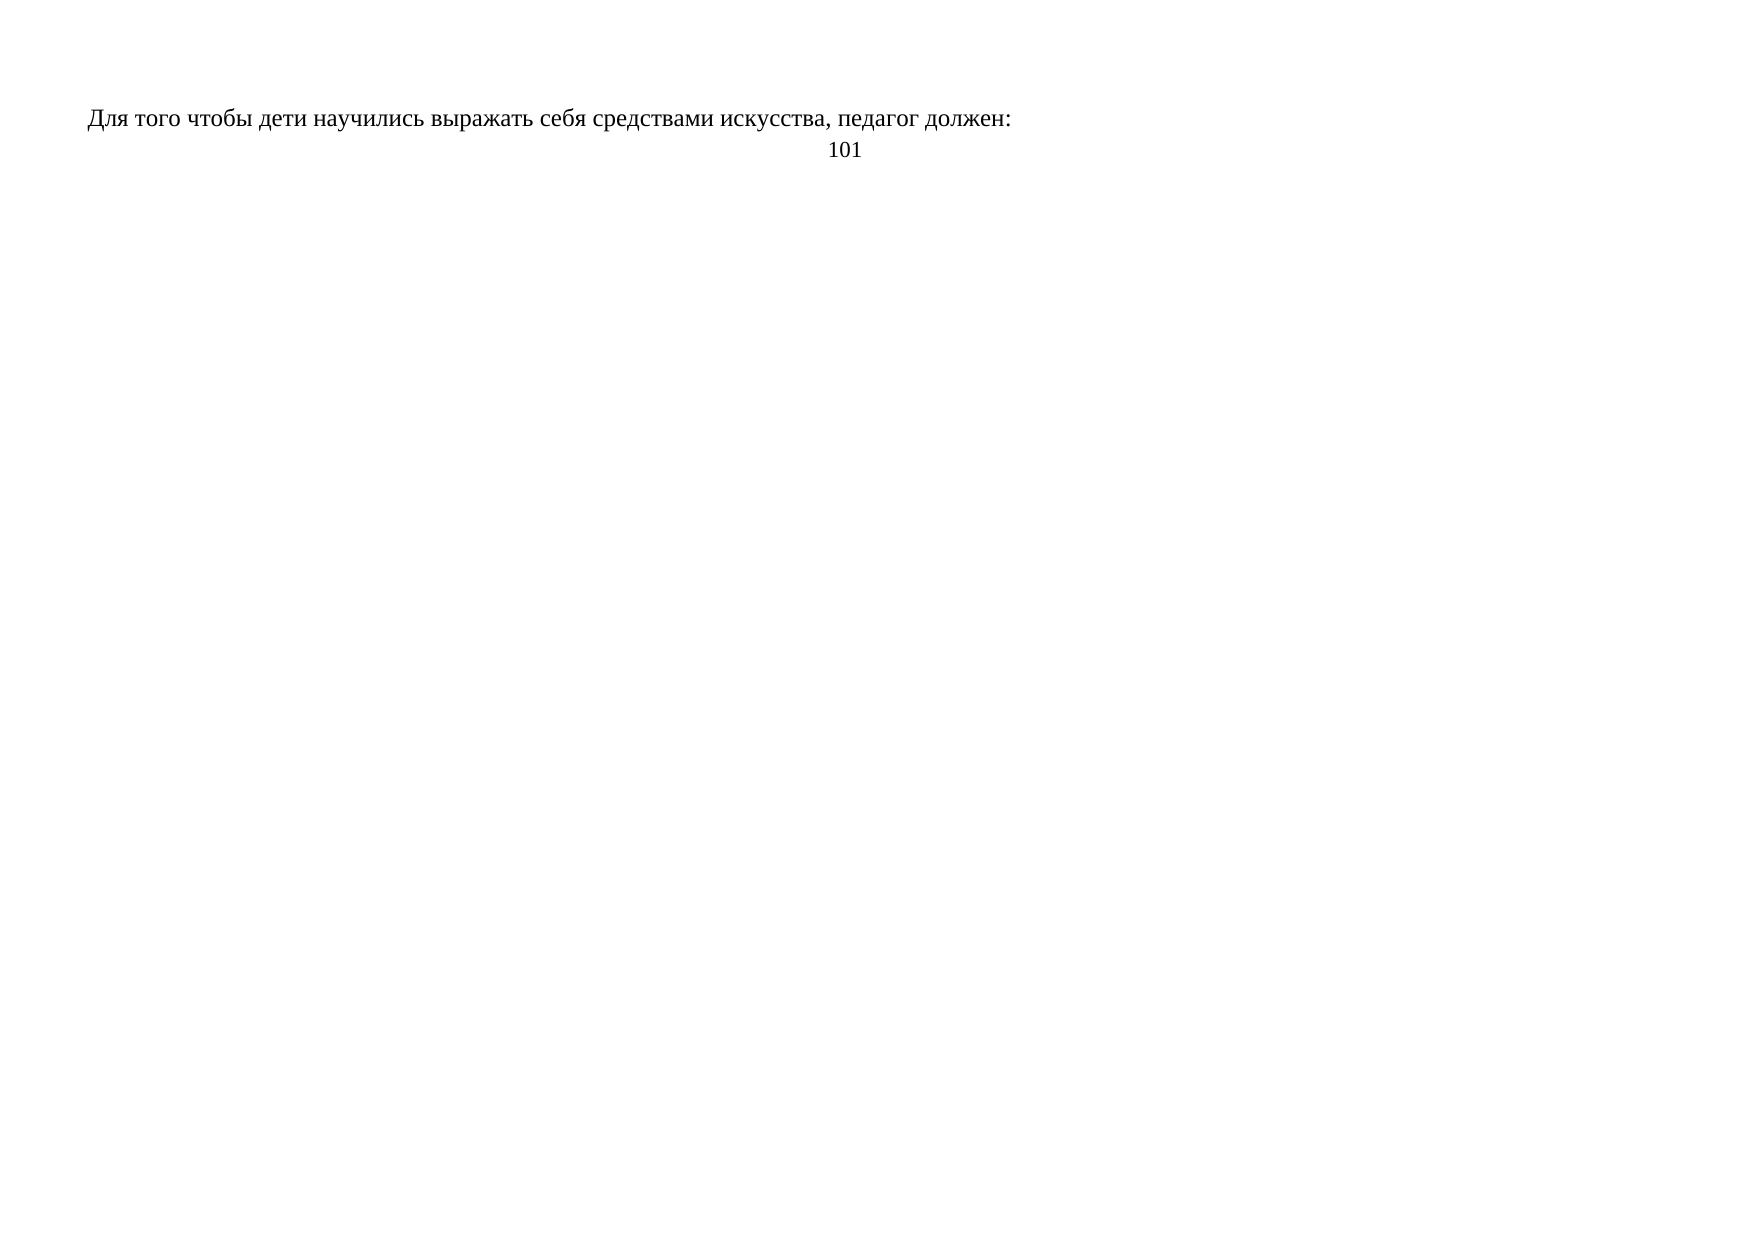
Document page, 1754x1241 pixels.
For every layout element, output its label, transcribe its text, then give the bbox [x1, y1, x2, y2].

text Для того чтобы дети научились выражать себя средствами искусства, педагог должен: [87, 103, 1631, 132]
text 101 [58, 136, 1631, 162]
